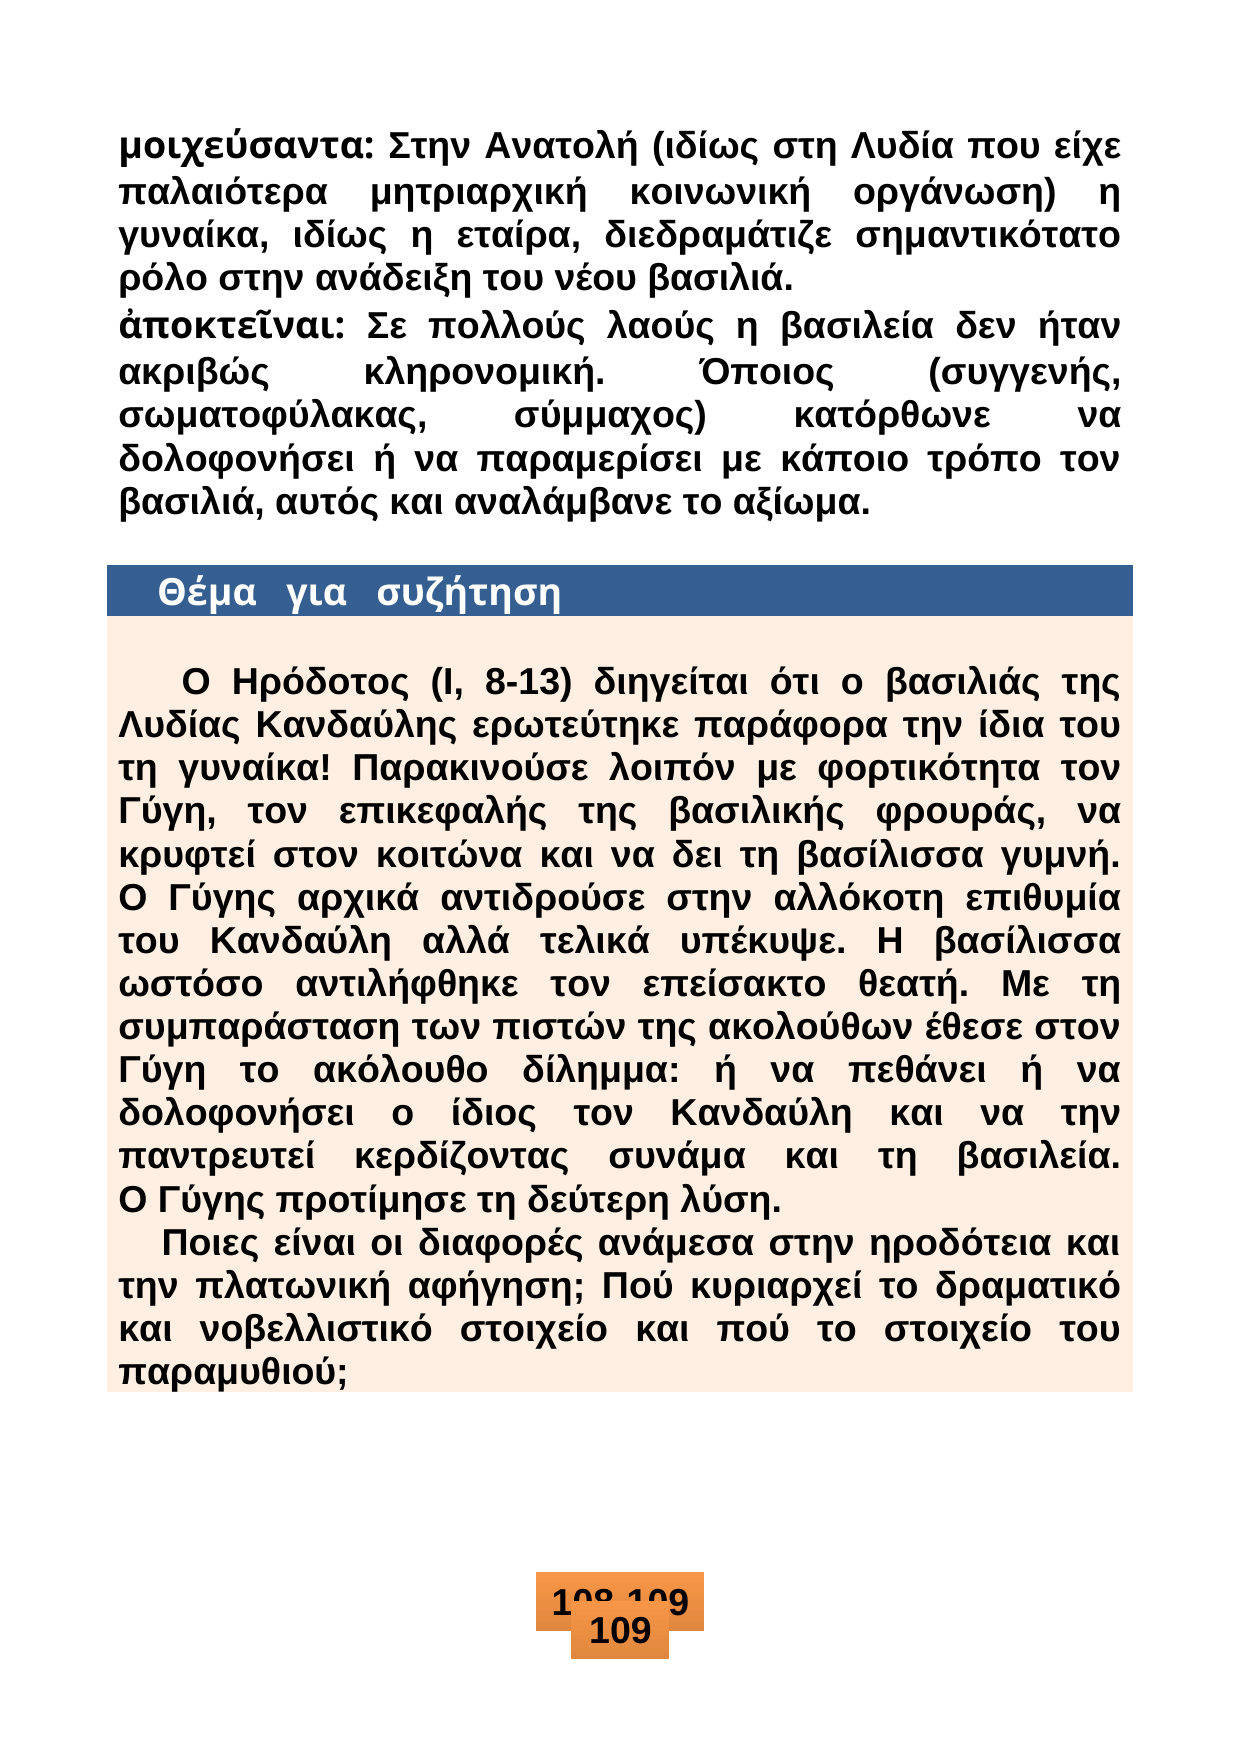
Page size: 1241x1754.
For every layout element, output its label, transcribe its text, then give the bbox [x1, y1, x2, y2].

text μοιχεύσαντα: Στην Ανατολή (ιδίως στη Λυδία που είχε παλαιότερα μητριαρχική κοινωνική οργάνωση) η γυναίκα, ιδίως η εταίρα, διεδραμάτιζε σημαντικότατο ρόλο στην ανάδειξη του νέου βασιλιά. [118, 118, 1122, 298]
table_header Θέμα για συζήτηση [107, 565, 1133, 616]
table_cell Ο Ηρόδοτος (I, 8-13) διηγείται ότι ο βασιλιάς της Λυδίας Κανδαύλης ερωτεύτηκε παράφορα την ίδια του τη γυναίκα! Παρακινούσε λοιπόν με φορτικότητα τον Γύγη, τον επικεφαλής της βασιλικής φρουράς, να κρυφτεί στον κοιτώνα και να δει τη βασίλισσα γυμνή. Ο Γύγης αρχικά αντιδρούσε στην αλλόκοτη επιθυμία του Κανδαύλη αλλά τελικά υπέκυψε. Η βασίλισσα ωστόσο αντιλήφθηκε τον επείσακτο θεατή. Με τη συμπαράσταση των πιστών της ακολούθων έθεσε στον Γύγη το ακόλουθο δίλημμα: ή να πεθάνει ή να δολοφονήσει ο ίδιος τον Κανδαύλη και να την παντρευτεί κερδίζοντας συνάμα και τη βασιλεία. Ο Γύγης προτίμησε τη δεύτερη λύση. Ποιες είναι οι διαφορές ανάμεσα στην ηροδότεια και την πλατωνική αφήγηση; Πού κυριαρχεί το δραματικό και νοβελλιστικό στοιχείο και πού το στοιχείο του παραμυθιού; [107, 616, 1133, 1392]
text ἀποκτεῖναι: Σε πολλούς λαούς η βασιλεία δεν ήταν ακριβώς κληρονομική. Όποιος (συγγενής, σωματοφύλακας, σύμμαχος) κατόρθωνε να δολοφονήσει ή να παραμερίσει με κάποιο τρόπο τον βασιλιά, αυτός και αναλάμβανε το αξίωμα. [118, 298, 1122, 522]
